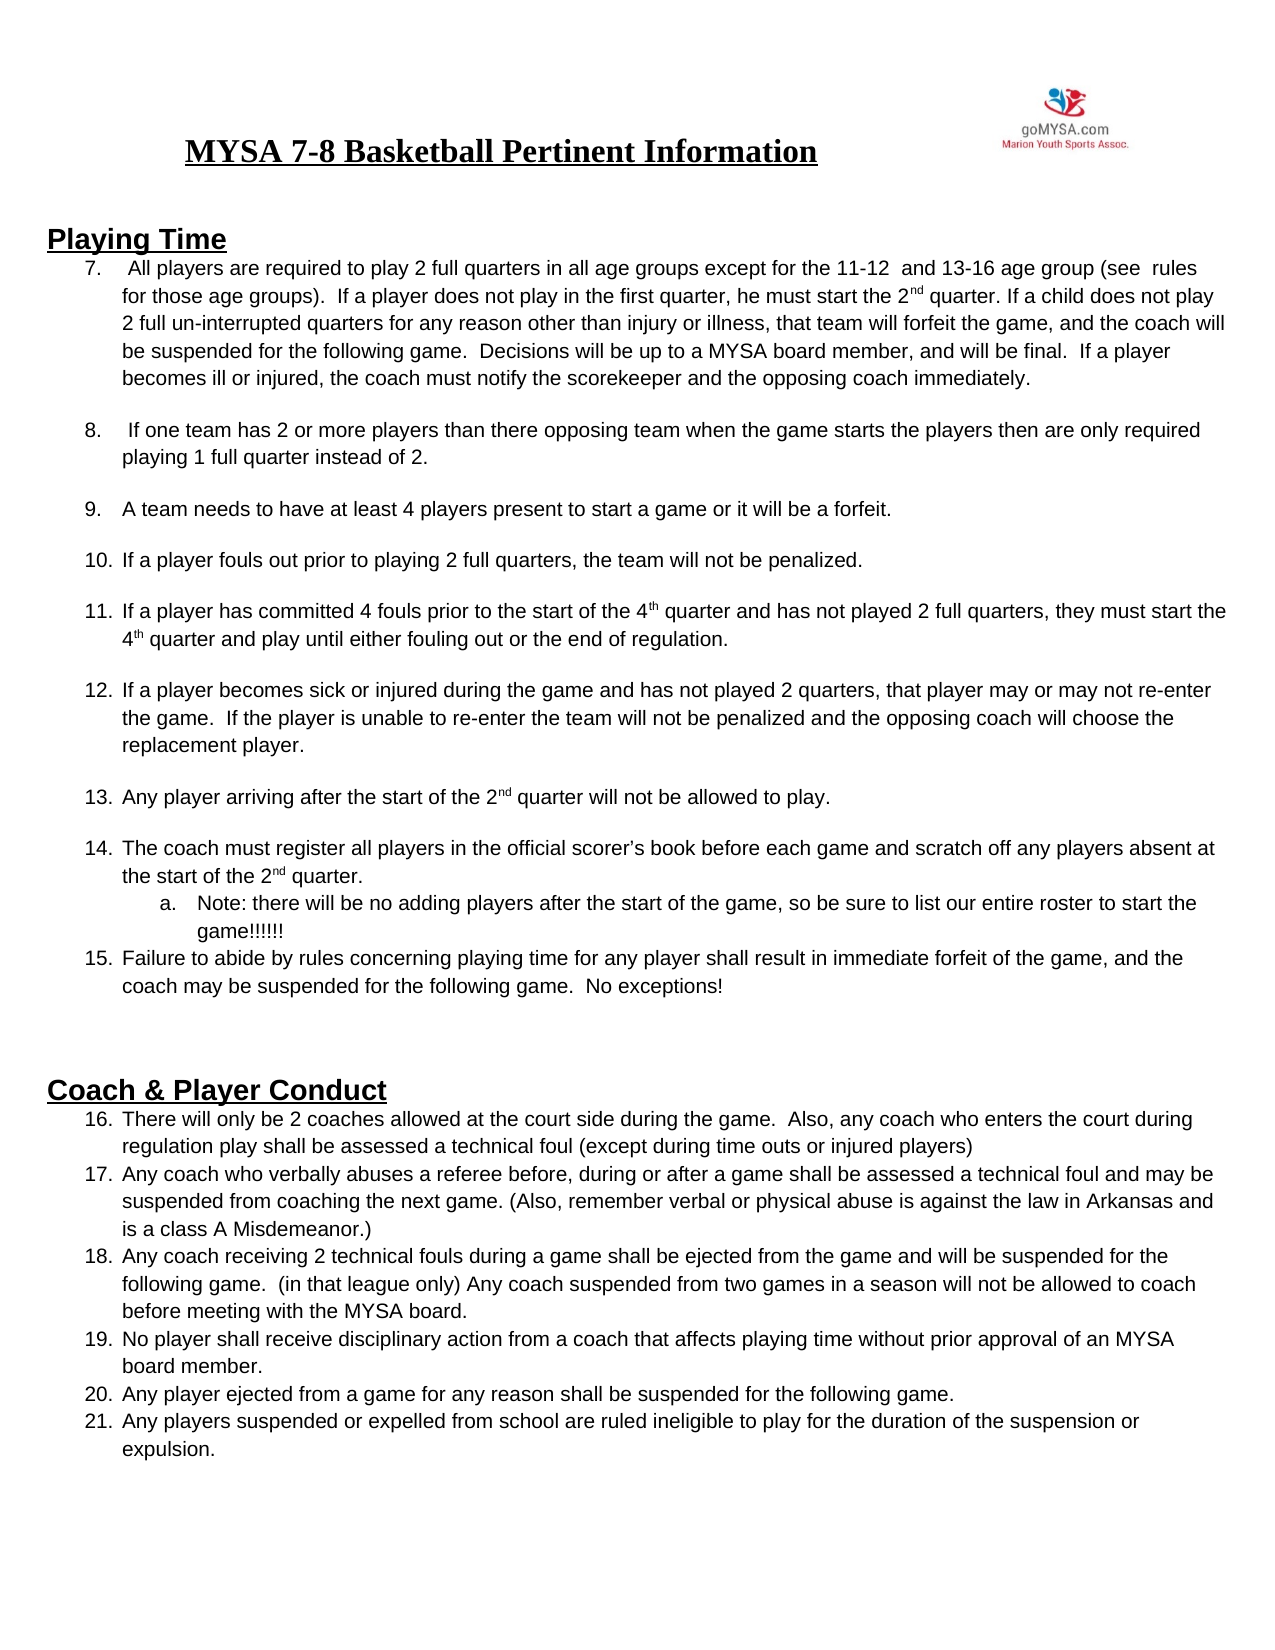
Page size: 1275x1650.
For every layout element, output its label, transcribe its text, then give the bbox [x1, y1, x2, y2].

list Playing Time [47, 222, 1228, 256]
list The coach must register all players in the official scorer’s book before each game and scratch off any players absent at the start of the 2nd quarter. [84, 836, 1228, 888]
list No player shall receive disciplinary action from a coach that affects playing time without prior approval of an MYSA board member. [84, 1327, 1228, 1378]
list If a player fouls out prior to playing 2 full quarters, the team will not be penalized. [84, 548, 1228, 572]
list Note: there will be no adding players after the start of the game, so be sure to list our entire roster to start the game!!!!!! [159, 891, 1228, 943]
list Any players suspended or expelled from school are ruled ineligible to play for the duration of the suspension or expulsion. [84, 1409, 1228, 1461]
list A team needs to have at least 4 players present to start a game or it will be a forfeit. [84, 496, 1228, 520]
list Any coach receiving 2 technical fouls during a game shall be ejected from the game and will be suspended for the following game. (in that league only) Any coach suspended from two games in a season will not be allowed to coach before meeting with the MYSA board. [84, 1244, 1228, 1323]
list Any player ejected from a game for any reason shall be suspended for the following game. [84, 1382, 1228, 1406]
list If a player has committed 4 fouls prior to the start of the 4th quarter and has not played 2 full quarters, they must start the 4th quarter and play until either fouling out or the end of regulation. [84, 599, 1228, 651]
list If a player becomes sick or injured during the game and has not played 2 quarters, that player may or may not re-enter the game. If the player is unable to re-enter the team will not be penalized and the opposing coach will choose the replacement player. [84, 678, 1228, 757]
list Any coach who verbally abuses a referee before, during or after a game shall be assessed a technical foul and may be suspended from coaching the next game. (Also, remember verbal or physical abuse is against the law in Arkansas and is a class A Misdemeanor.) [84, 1162, 1228, 1241]
list All players are required to play 2 full quarters in all age groups except for the 11-12 and 13-16 age group (see rules for those age groups). If a player does not play in the first quarter, he must start the 2nd quarter. If a child does not play 2 full un-interrupted quarters for any reason other than injury or illness, that team will forfeit the game, and the coach will be suspended for the following game. Decisions will be up to a MYSA board member, and will be final. If a player becomes ill or injured, the coach must notify the scorekeeper and the opposing coach immediately. [84, 256, 1228, 390]
list Failure to abide by rules concerning playing time for any player shall result in immediate forfeit of the game, and the coach may be suspended for the following game. No exceptions! [84, 946, 1228, 998]
picture [905, 75, 1229, 163]
list There will only be 2 coaches allowed at the court side during the game. Also, any coach who enters the court during regulation play shall be assessed a technical foul (except during time outs or injured players) [84, 1107, 1228, 1158]
list Coach & Player Conduct [47, 1073, 1228, 1107]
list Any player arriving after the start of the 2nd quarter will not be allowed to play. [84, 785, 1228, 809]
list If one team has 2 or more players than there opposing team when the game starts the players then are only required playing 1 full quarter instead of 2. [84, 417, 1228, 469]
